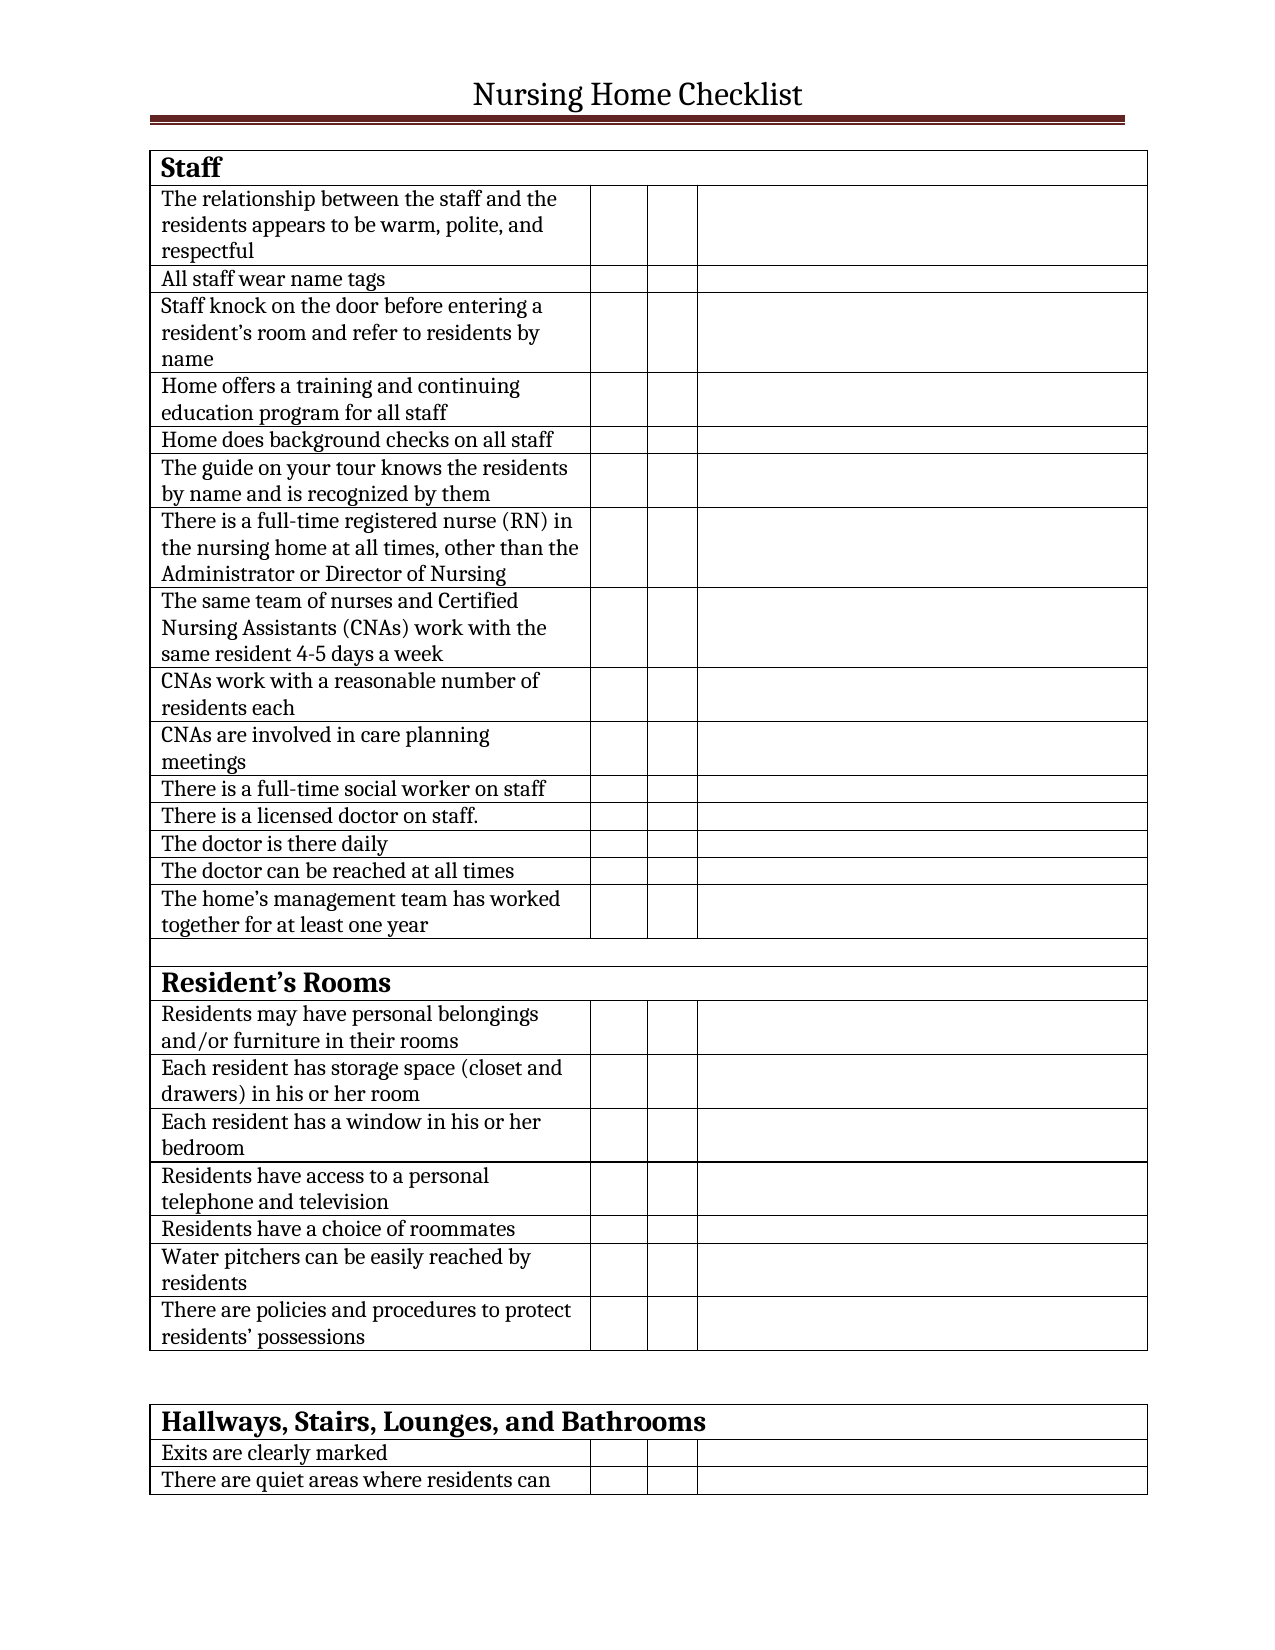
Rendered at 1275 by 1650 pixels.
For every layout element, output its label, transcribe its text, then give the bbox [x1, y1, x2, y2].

table_cell Residents have access to a personal telephone and television [151, 1163, 590, 1215]
table_cell [698, 1109, 1147, 1161]
table_cell [648, 1055, 697, 1108]
table_cell [591, 1244, 647, 1296]
table_cell [698, 668, 1147, 721]
table_cell There are policies and procedures to protect residents’ possessions [151, 1297, 590, 1350]
table_cell [648, 186, 697, 265]
table_cell [591, 186, 647, 265]
table_cell [698, 1055, 1147, 1108]
table_cell [698, 831, 1147, 857]
table_cell [591, 668, 647, 721]
table_cell [698, 293, 1147, 372]
table_cell There is a full-time registered nurse (RN) in the nursing home at all times, other than the Administrator or Director of Nursing [151, 508, 590, 587]
table_cell There is a licensed doctor on staff. [151, 803, 590, 829]
table_cell [698, 454, 1147, 507]
table_cell [698, 1467, 1147, 1493]
table_cell CNAs are involved in care planning meetings [151, 722, 590, 775]
table_cell [698, 186, 1147, 265]
table_cell [648, 454, 697, 507]
table_cell [591, 1163, 647, 1215]
table_cell [698, 1440, 1147, 1466]
table_cell [698, 427, 1147, 453]
table_cell [591, 1297, 647, 1350]
table_cell Residents have a choice of roommates [151, 1216, 590, 1242]
table_cell [591, 885, 647, 938]
table_cell Residents may have personal belongings and/or furniture in their rooms [151, 1001, 590, 1054]
table_cell [698, 588, 1147, 667]
table_cell [591, 427, 647, 453]
table_cell [648, 588, 697, 667]
table_cell [591, 1440, 647, 1466]
table_cell [151, 939, 1147, 966]
table_cell [698, 266, 1147, 292]
table_cell [698, 776, 1147, 802]
table_cell [591, 508, 647, 587]
table_cell [591, 858, 647, 884]
table_cell [648, 508, 697, 587]
table_cell There is a full-time social worker on staff [151, 776, 590, 802]
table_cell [151, 1467, 590, 1493]
table_cell [648, 668, 697, 721]
table_cell [648, 293, 697, 372]
table_cell [591, 1001, 647, 1054]
table_cell Water pitchers can be easily reached by residents [151, 1244, 590, 1296]
table_cell [648, 427, 697, 453]
table_cell The guide on your tour knows the residents by name and is recognized by them [151, 454, 590, 507]
table_cell [648, 885, 697, 938]
table_cell Exits are clearly marked [151, 1440, 590, 1466]
table_header Hallways, Stairs, Lounges, and Bathrooms [151, 1405, 1147, 1439]
table_cell [648, 1297, 697, 1350]
table_cell [591, 1109, 647, 1161]
table_cell The home’s management team has worked together for at least one year [151, 885, 590, 938]
table_cell [648, 1216, 697, 1242]
table_cell [698, 803, 1147, 829]
table_cell [591, 776, 647, 802]
table_cell [648, 858, 697, 884]
table_cell [698, 885, 1147, 938]
table_cell Staff knock on the door before entering a resident’s room and refer to residents by name [151, 293, 590, 372]
table_cell [698, 508, 1147, 587]
table_cell [591, 1055, 647, 1108]
table_cell [648, 831, 697, 857]
table_cell [648, 266, 697, 292]
table_cell [648, 1244, 697, 1296]
table_cell [698, 1216, 1147, 1242]
table_cell [648, 1109, 697, 1161]
table_cell [591, 454, 647, 507]
table_cell [591, 266, 647, 292]
table_cell [591, 1216, 647, 1242]
table_cell [648, 722, 697, 775]
table_cell [648, 373, 697, 426]
table_cell [648, 776, 697, 802]
table_cell [591, 293, 647, 372]
table_cell Home offers a training and continuing education program for all staff [151, 373, 590, 426]
table_cell Resident’s Rooms [151, 967, 1147, 1000]
table_cell The doctor is there daily [151, 831, 590, 857]
table_cell The doctor can be reached at all times [151, 858, 590, 884]
table_cell All staff wear name tags [151, 266, 590, 292]
table_cell [698, 1163, 1147, 1215]
table_cell [698, 1297, 1147, 1350]
table_cell The relationship between the staff and the residents appears to be warm, polite, and respectful [151, 186, 590, 265]
table_cell [648, 803, 697, 829]
table_cell [648, 1440, 697, 1466]
table_cell The same team of nurses and Certified Nursing Assistants (CNAs) work with the same resident 4-5 days a week [151, 588, 590, 667]
table_cell [591, 831, 647, 857]
table_cell [698, 722, 1147, 775]
table_header Staff [151, 151, 1147, 184]
table_cell [591, 373, 647, 426]
table_cell [591, 803, 647, 829]
table_cell [591, 1467, 647, 1493]
table_cell [648, 1163, 697, 1215]
table_cell Each resident has storage space (closet and drawers) in his or her room [151, 1055, 590, 1108]
table_cell Home does background checks on all staff [151, 427, 590, 453]
table_cell [698, 1244, 1147, 1296]
table_cell CNAs work with a reasonable number of residents each [151, 668, 590, 721]
table_cell [698, 1001, 1147, 1054]
table_cell Each resident has a window in his or her bedroom [151, 1109, 590, 1161]
table_cell [698, 858, 1147, 884]
table_cell [648, 1001, 697, 1054]
table_cell [591, 588, 647, 667]
table_cell [591, 722, 647, 775]
table_cell [698, 373, 1147, 426]
table_cell [648, 1467, 697, 1493]
